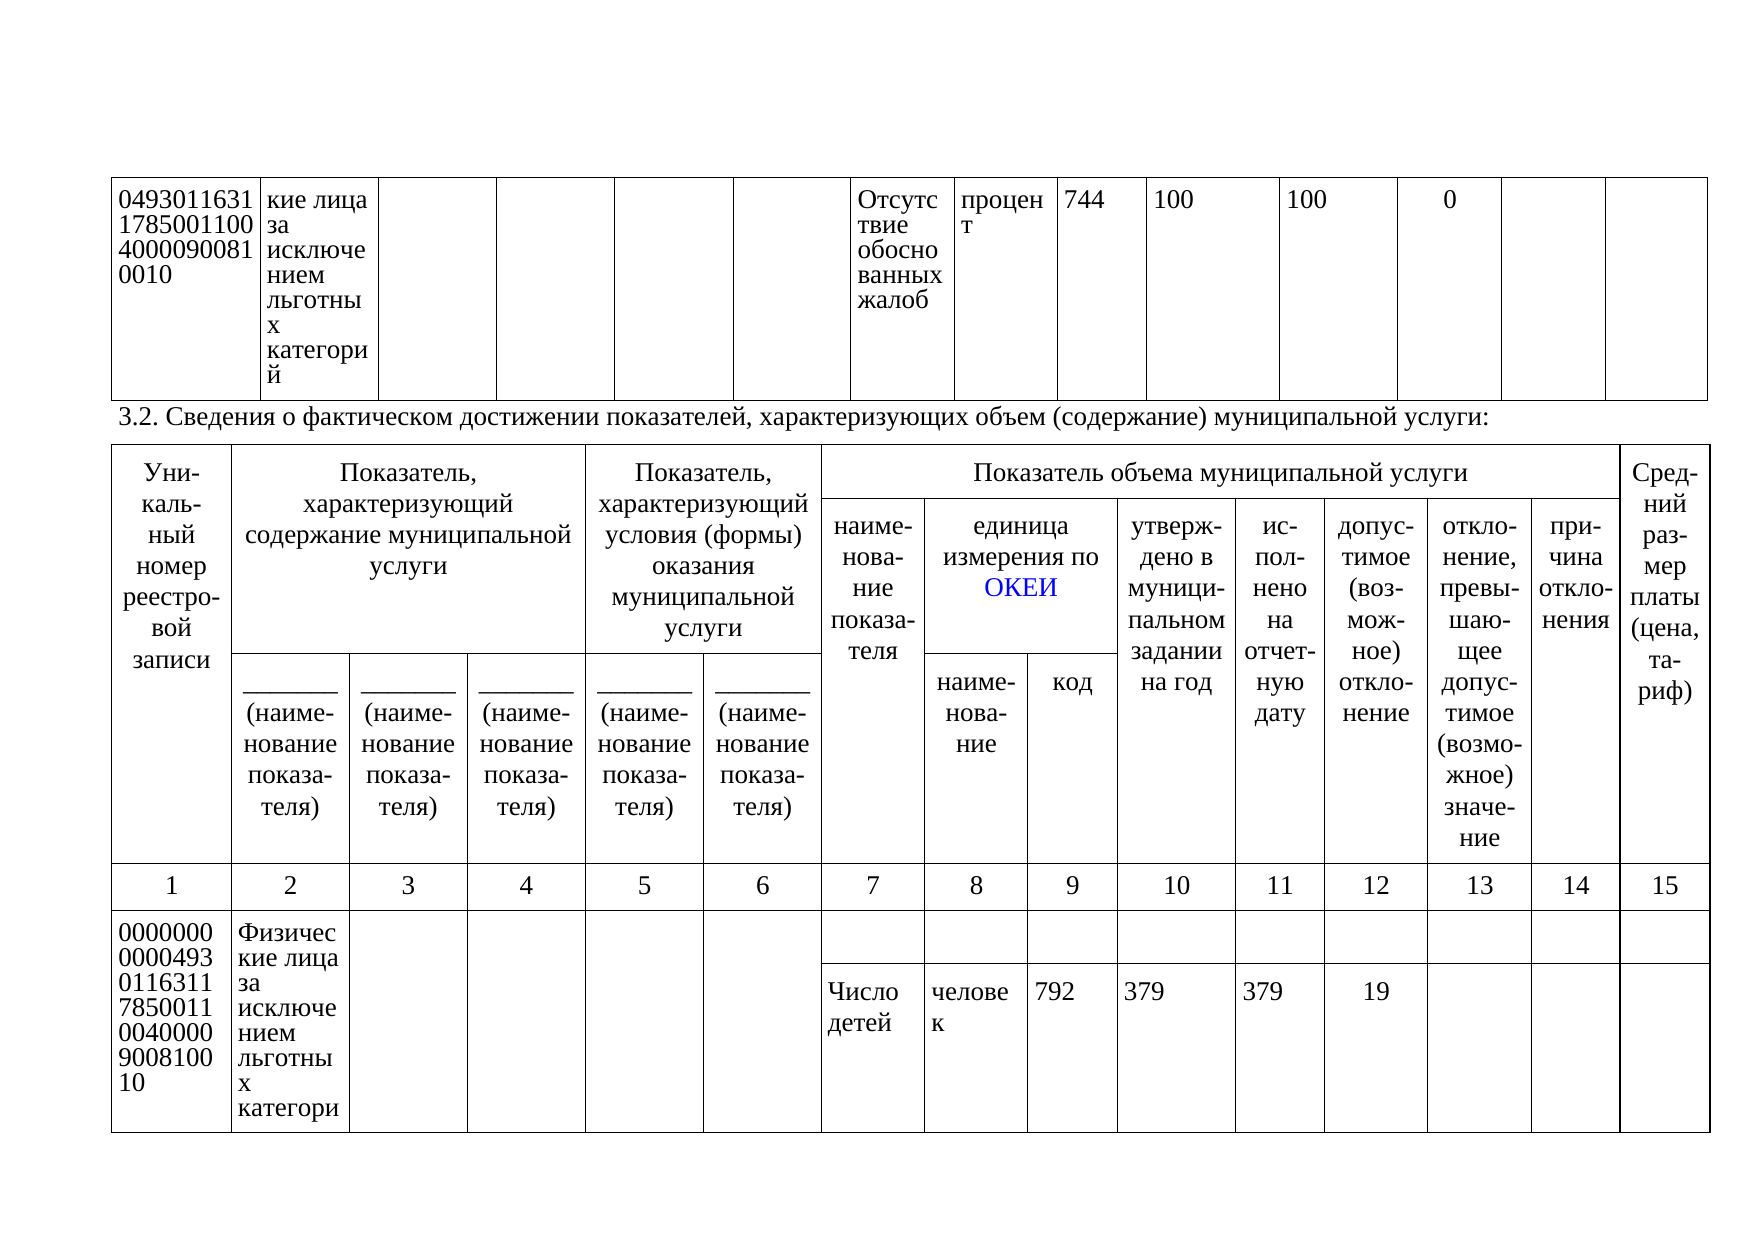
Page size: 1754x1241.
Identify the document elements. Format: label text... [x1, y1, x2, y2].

table_header Уни-каль-ный номер реестро-вой записи [112, 445, 231, 862]
table_header Показатель, характеризующий содержание муниципальной услуги [232, 445, 585, 653]
table_cell 00000000000493011631178500110040000900810010 [112, 911, 231, 1132]
table_cell 19 [1325, 964, 1427, 1132]
table_cell [1532, 964, 1619, 1132]
table_cell 4 [468, 864, 585, 910]
table_cell 379 [1118, 964, 1235, 1132]
table_cell 6 [704, 864, 821, 910]
table_header Сред-ний раз-мер платы (цена, та-риф) [1621, 445, 1709, 862]
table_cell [261, 178, 378, 399]
table_cell 8 [925, 864, 1027, 910]
table_cell [379, 178, 496, 399]
table_cell 100 [1147, 178, 1279, 399]
table_cell _______ (наиме-нование показа-теля) [586, 654, 703, 862]
table_header Показатель объема муниципальной услуги [822, 445, 1619, 498]
table_cell 5 [586, 864, 703, 910]
table_cell [1532, 911, 1619, 963]
table_cell 792 [1028, 964, 1117, 1132]
table_cell допус-тимое (воз-мож-ное) откло-нение [1325, 499, 1427, 862]
table_cell [1428, 964, 1531, 1132]
table_cell 12 [1325, 864, 1427, 910]
table_cell [822, 911, 924, 963]
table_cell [112, 178, 260, 399]
table_cell код [1028, 654, 1117, 862]
table_cell 2 [232, 864, 349, 910]
table_cell Физические лица за исключением льготных категорий [232, 911, 349, 1132]
table_cell [925, 911, 1027, 963]
table_cell процент [955, 178, 1057, 399]
table_cell 744 [1058, 178, 1146, 399]
table_cell при-чина откло-нения [1532, 499, 1619, 862]
table_cell ис-пол-нено на отчет-ную дату [1236, 499, 1324, 862]
table_cell человек [925, 964, 1027, 1132]
table_cell 0 [1398, 178, 1501, 399]
table_cell 3 [350, 864, 467, 910]
table_cell [1606, 178, 1707, 399]
table_cell [1502, 178, 1605, 399]
table_cell [1621, 964, 1709, 1132]
table_cell [586, 911, 703, 1132]
table_cell наиме-нова-ние [925, 654, 1027, 862]
table_cell Число детей [822, 964, 924, 1132]
text 3.2. Сведения о фактическом достижении показателей, характеризующих объем (содержание) муниципальной услуги: [118, 401, 1665, 432]
table_cell 13 [1428, 864, 1531, 910]
table_cell откло-нение, превы-шаю-щее допус-тимое (возмо-жное) значе-ние [1428, 499, 1531, 862]
table_cell 379 [1236, 964, 1324, 1132]
table_cell 100 [1280, 178, 1397, 399]
table_cell [615, 178, 733, 399]
table_cell [1236, 911, 1324, 963]
table_cell Отсутствие обоснованных жалоб [851, 178, 954, 399]
table_cell [1118, 911, 1235, 963]
table_cell [1621, 911, 1709, 963]
table_cell наиме-нова-ние показа-теля [822, 499, 924, 862]
table_cell 11 [1236, 864, 1324, 910]
table_cell единица измерения по ОКЕИ [925, 499, 1117, 653]
table_cell утверж-дено в муници-пальном задании на год [1118, 499, 1235, 862]
table_cell _______ (наиме-нование показа-теля) [468, 654, 585, 862]
table_cell [1428, 911, 1531, 963]
table_cell [497, 178, 614, 399]
table_cell [1325, 911, 1427, 963]
table_cell [468, 911, 585, 1132]
table_cell _______ (наиме-нование показа-теля) [232, 654, 349, 862]
table_header Показатель, характеризующий условия (формы) оказания муниципальной услуги [586, 445, 821, 653]
table_cell 1 [112, 864, 231, 910]
table_cell 14 [1532, 864, 1619, 910]
table_cell 15 [1621, 864, 1709, 910]
table_cell [704, 911, 821, 1132]
table_cell [734, 178, 850, 399]
table_cell _______ (наиме-нование показа-теля) [704, 654, 821, 862]
table_cell 9 [1028, 864, 1117, 910]
table_cell [350, 911, 467, 1132]
table_cell [1028, 911, 1117, 963]
table_cell 7 [822, 864, 924, 910]
table_cell 10 [1118, 864, 1235, 910]
table_cell _______ (наиме-нование показа-теля) [350, 654, 467, 862]
